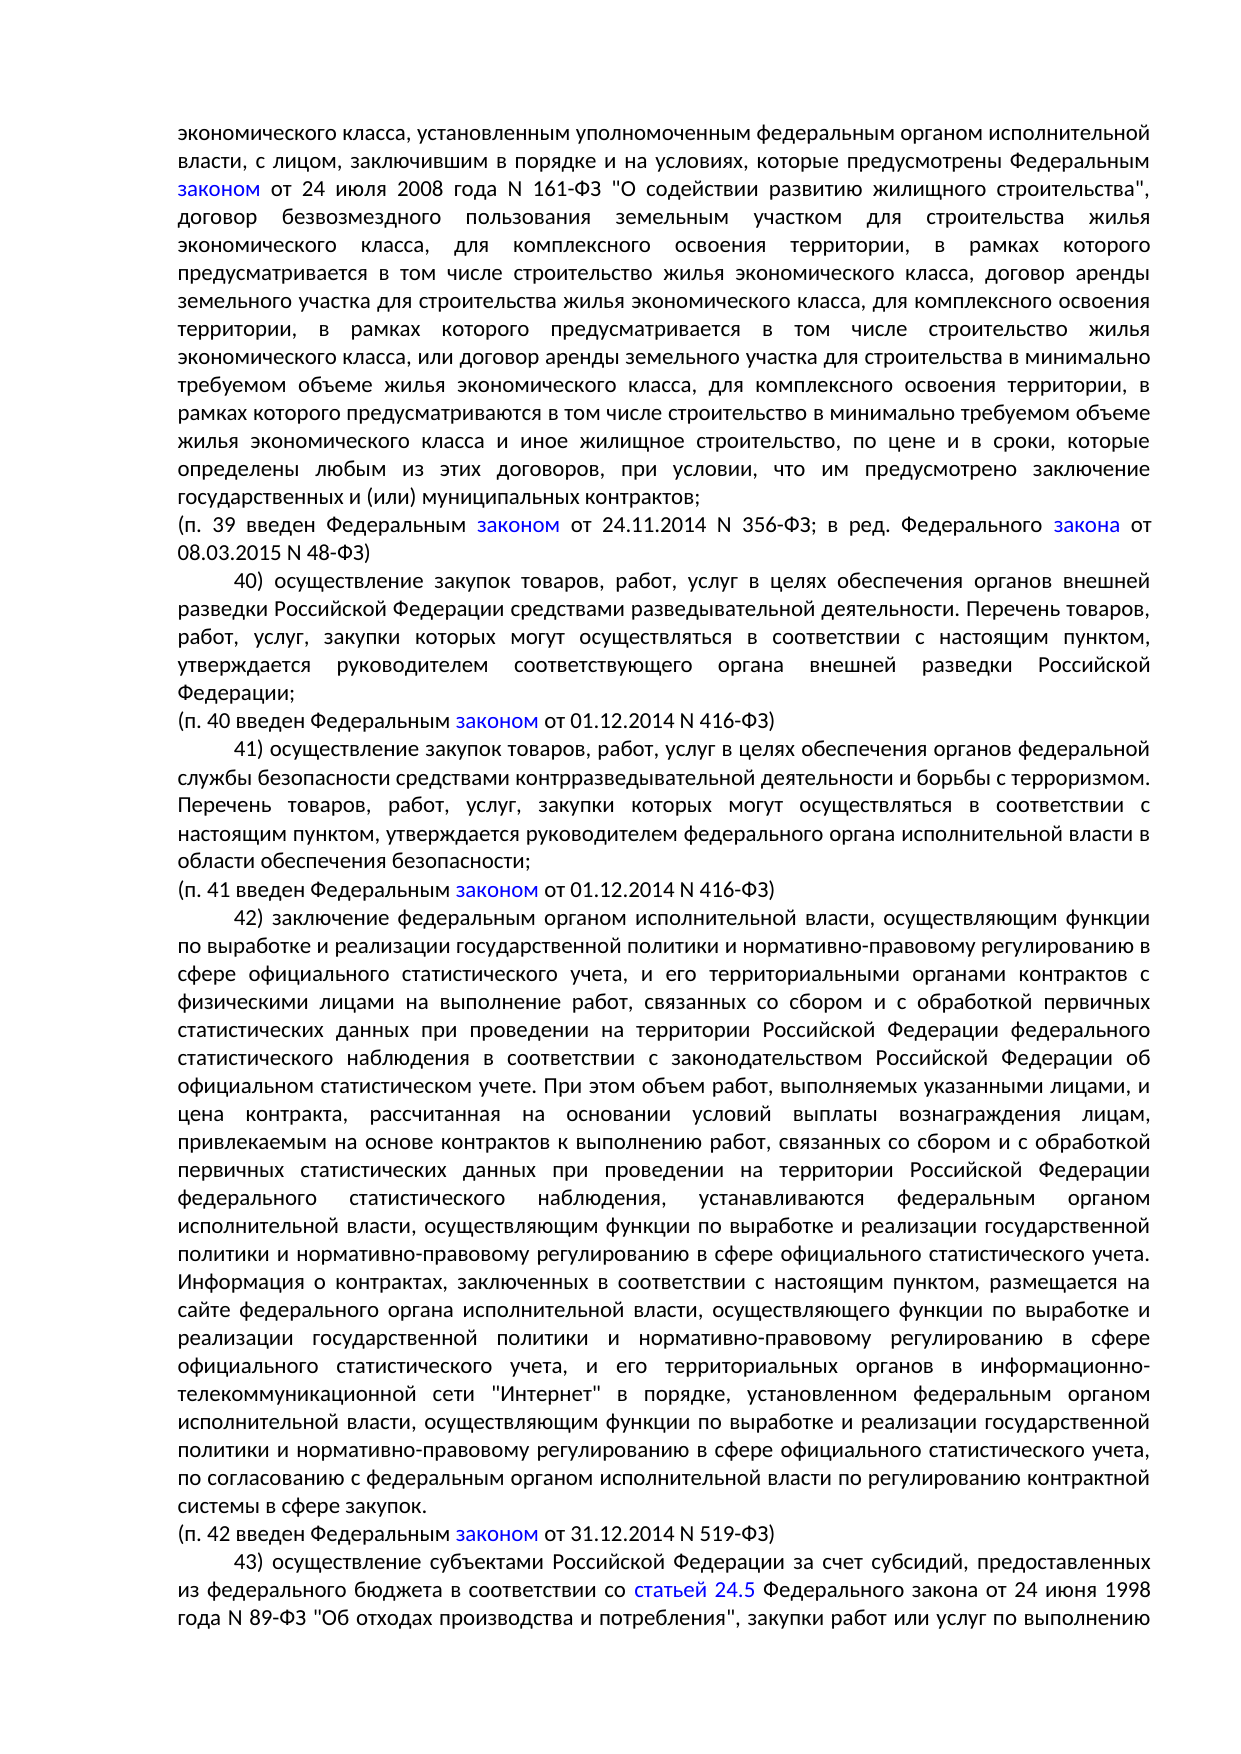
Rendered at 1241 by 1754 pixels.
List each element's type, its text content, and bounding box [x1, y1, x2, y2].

text (п. 40 введен Федеральным законом от 01.12.2014 N 416-ФЗ) [177, 707, 1152, 734]
text (п. 39 введен Федеральным законом от 24.11.2014 N 356-ФЗ; в ред. Федерального закона от 08.03.2015 N 48-ФЗ) [177, 510, 1152, 566]
text (п. 41 введен Федеральным законом от 01.12.2014 N 416-ФЗ) [177, 875, 1152, 903]
text 40) осуществление закупок товаров, работ, услуг в целях обеспечения органов внешней разведки Российской Федерации средствами разведывательной деятельности. Перечень товаров, работ, услуг, закупки которых могут осуществляться в соответствии с настоящим пунктом, утверждается руководителем соответствующего органа внешней разведки Российской Федерации; [177, 566, 1152, 707]
text (п. 42 введен Федеральным законом от 31.12.2014 N 519-ФЗ) [177, 1519, 1152, 1547]
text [177, 1547, 1152, 1631]
text 41) осуществление закупок товаров, работ, услуг в целях обеспечения органов федеральной службы безопасности средствами контрразведывательной деятельности и борьбы с терроризмом. Перечень товаров, работ, услуг, закупки которых могут осуществляться в соответствии с настоящим пунктом, утверждается руководителем федерального органа исполнительной власти в области обеспечения безопасности; [177, 734, 1152, 875]
text 42) заключение федеральным органом исполнительной власти, осуществляющим функции по выработке и реализации государственной политики и нормативно-правовому регулированию в сфере официального статистического учета, и его территориальными органами контрактов с физическими лицами на выполнение работ, связанных со сбором и с обработкой первичных статистических данных при проведении на территории Российской Федерации федерального статистического наблюдения в соответствии с законодательством Российской Федерации об официальном статистическом учете. При этом объем работ, выполняемых указанными лицами, и цена контракта, рассчитанная на основании условий выплаты вознаграждения лицам, привлекаемым на основе контрактов к выполнению работ, связанных со сбором и с обработкой первичных статистических данных при проведении на территории Российской Федерации федерального статистического наблюдения, устанавливаются федеральным органом исполнительной власти, осуществляющим функции по выработке и реализации государственной политики и нормативно-правовому регулированию в сфере официального статистического учета. Информация о контрактах, заключенных в соответствии с настоящим пунктом, размещается на сайте федерального органа исполнительной власти, осуществляющего функции по выработке и реализации государственной политики и нормативно-правовому регулированию в сфере официального статистического учета, и его территориальных органов в информационно-телекоммуникационной сети "Интернет" в порядке, установленном федеральным органом исполнительной власти, осуществляющим функции по выработке и реализации государственной политики и нормативно-правовому регулированию в сфере официального статистического учета, по согласованию с федеральным органом исполнительной власти по регулированию контрактной системы в сфере закупок. [177, 903, 1152, 1519]
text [177, 118, 1152, 510]
